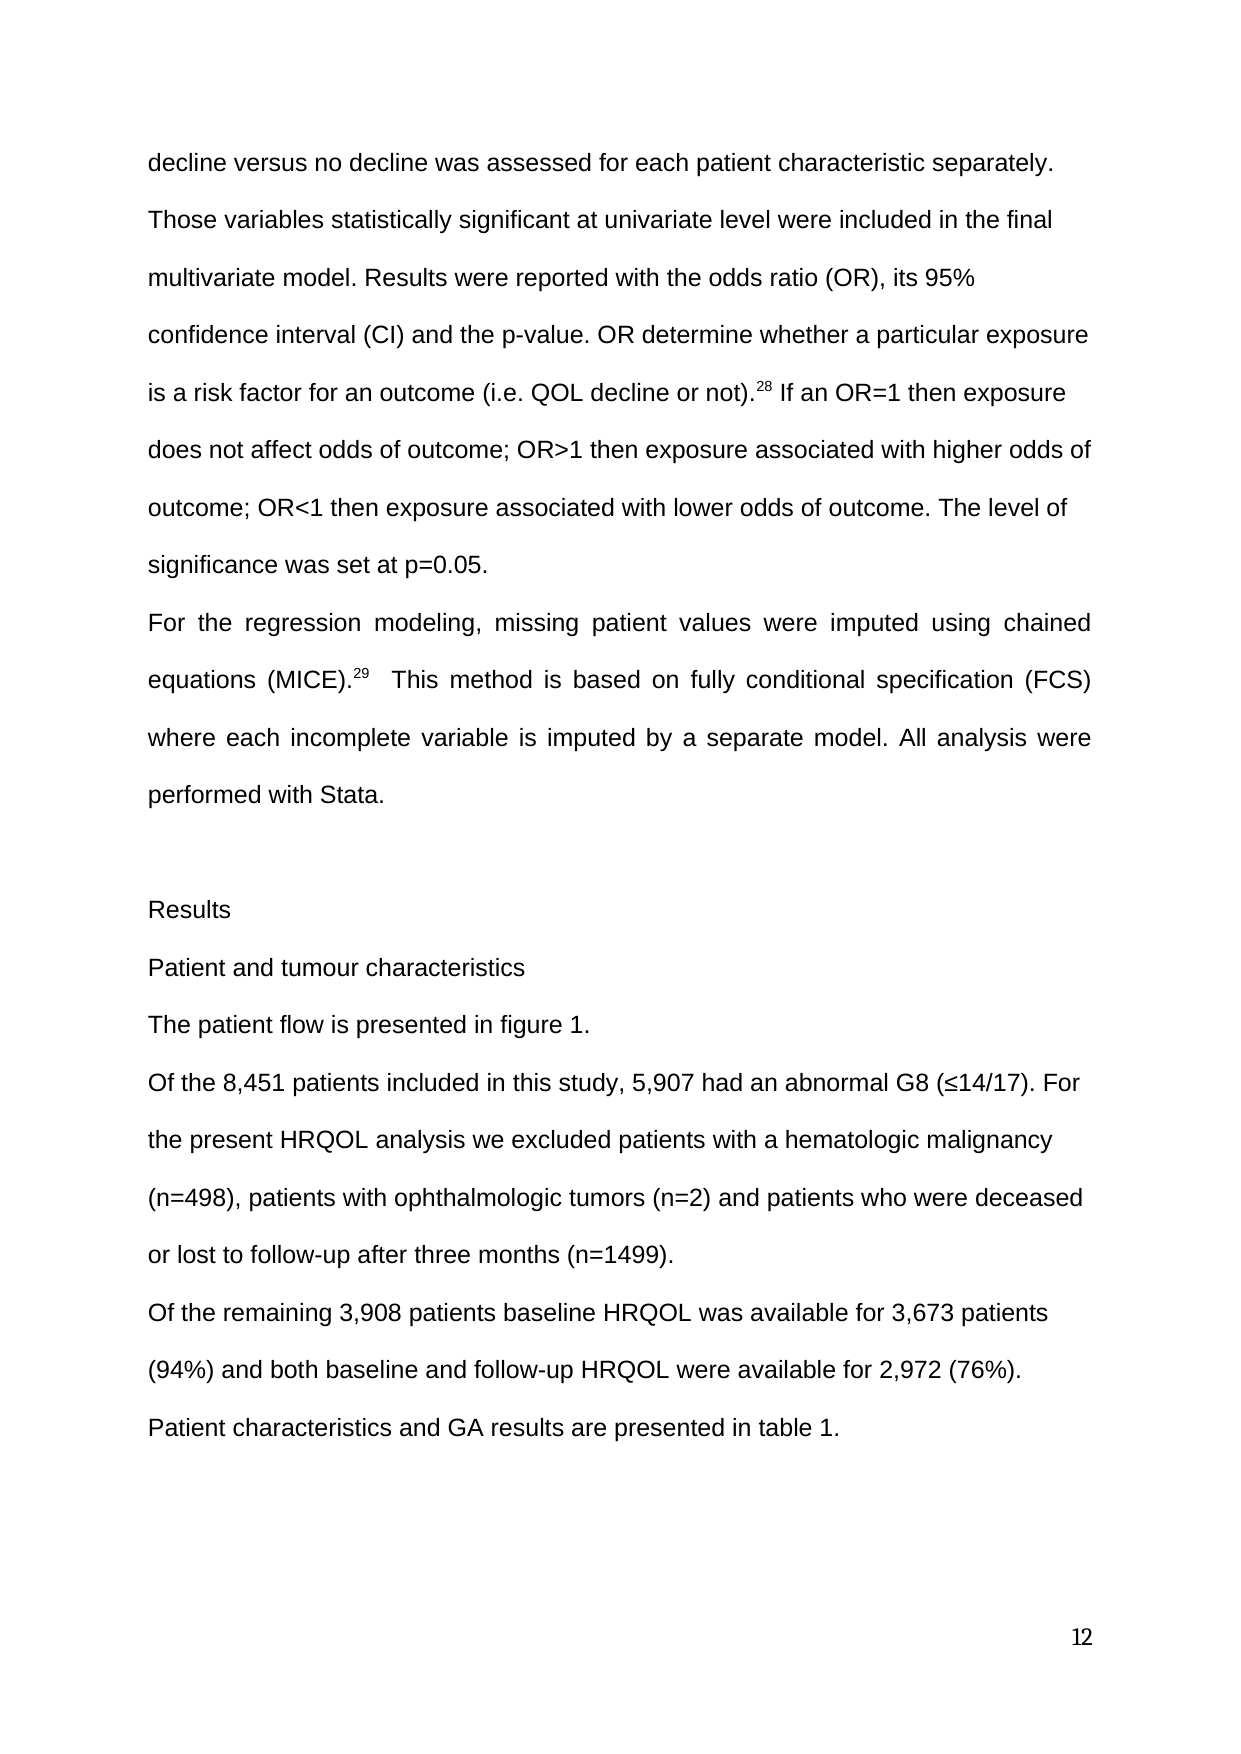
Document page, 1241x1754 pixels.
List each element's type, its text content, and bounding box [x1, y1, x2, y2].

text For the regression modeling, missing patient values were imputed using chained equations (MICE).29 This method is based on fully conditional specification (FCS) where each incomplete variable is imputed by a separate model. All analysis were performed with Stata. [148, 608, 1093, 809]
text The patient flow is presented in figure 1. [148, 1010, 1093, 1039]
text Of the 8,451 patients included in this study, 5,907 had an abnormal G8 (≤14/17). For the present HRQOL analysis we excluded patients with a hematologic malignancy (n=498), patients with ophthalmologic tumors (n=2) and patients who were deceased or lost to follow-up after three months (n=1499). [148, 1068, 1093, 1269]
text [148, 148, 1093, 579]
text Of the remaining 3,908 patients baseline HRQOL was available for 3,673 patients (94%) and both baseline and follow-up HRQOL were available for 2,972 (76%). [148, 1298, 1093, 1384]
text Patient and tumour characteristics [148, 953, 1093, 981]
text Patient characteristics and GA results are presented in table 1. [148, 1413, 1093, 1441]
text Results [148, 895, 1093, 924]
